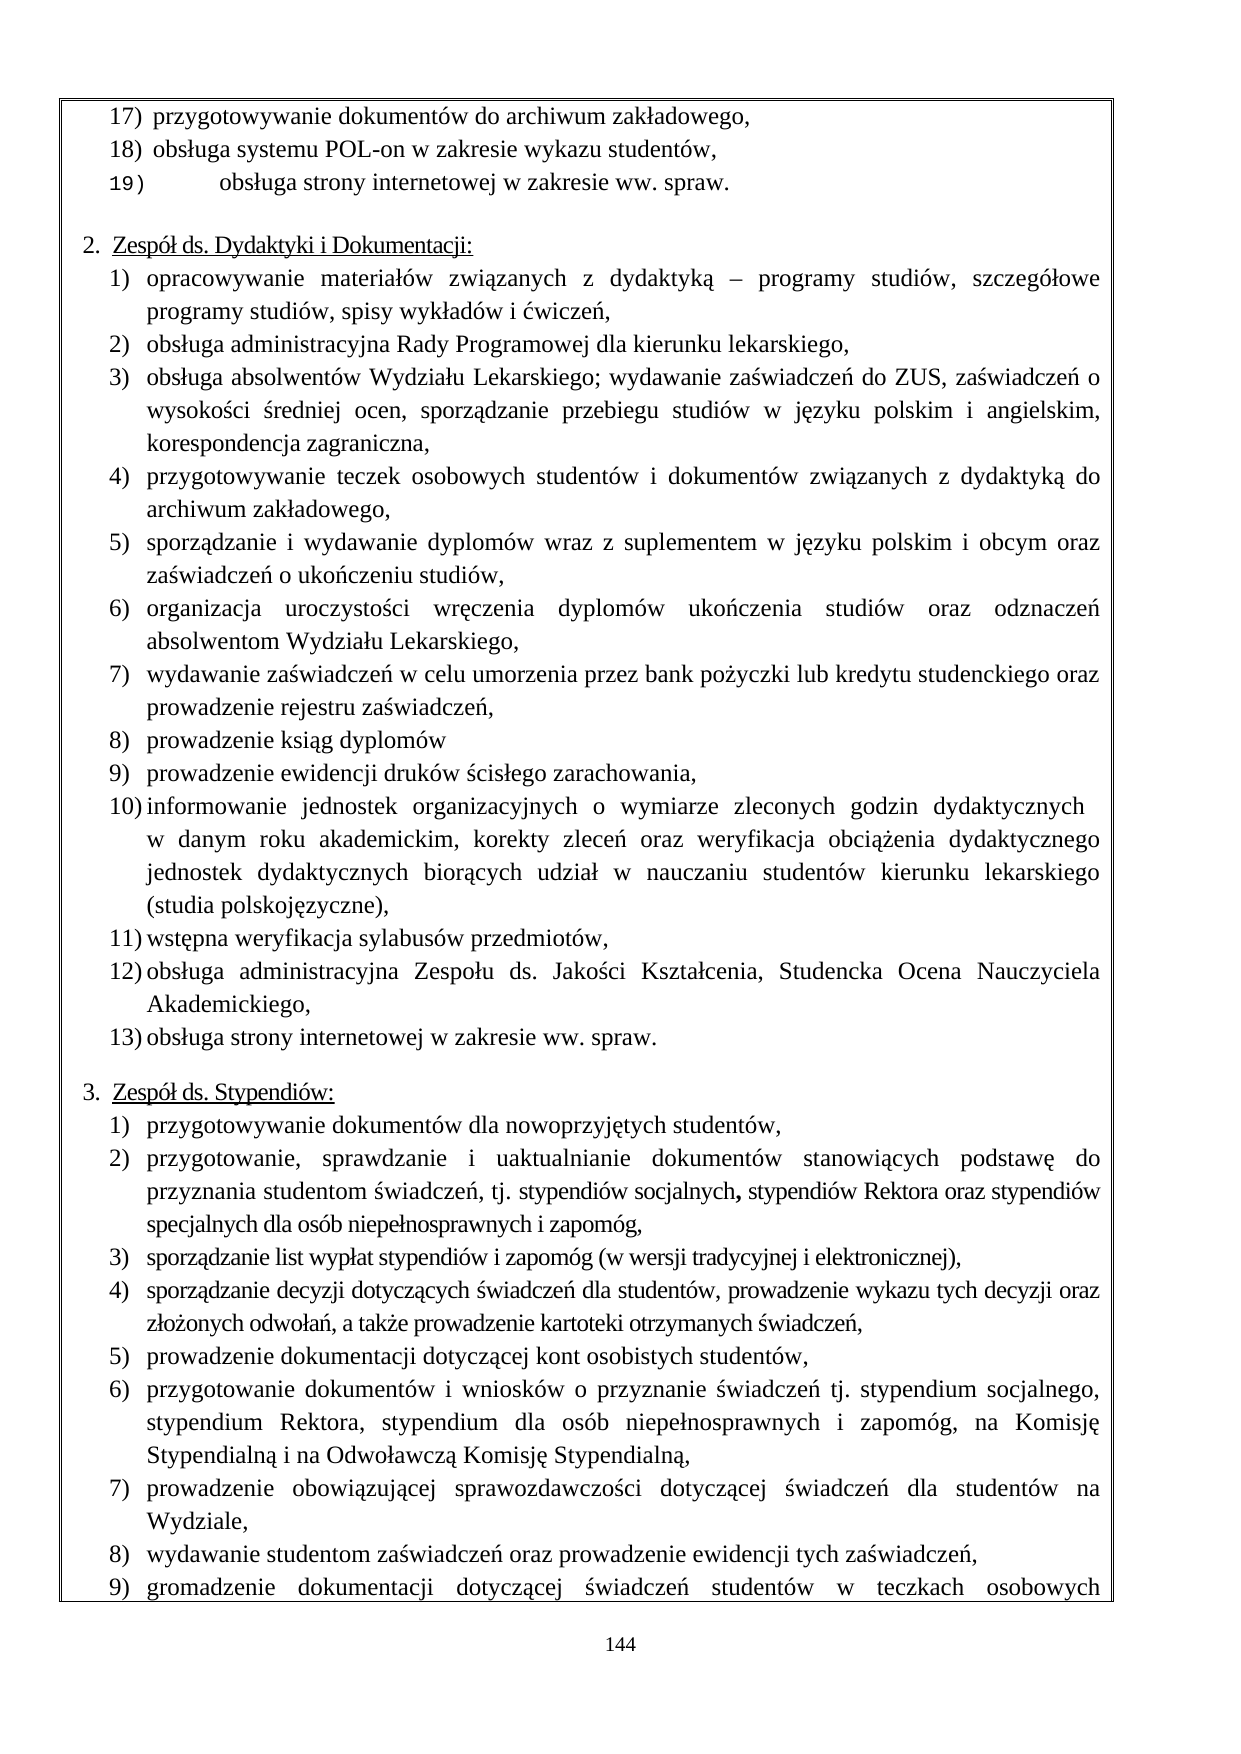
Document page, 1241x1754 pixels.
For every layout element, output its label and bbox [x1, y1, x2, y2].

table_cell [62, 101, 1111, 1601]
